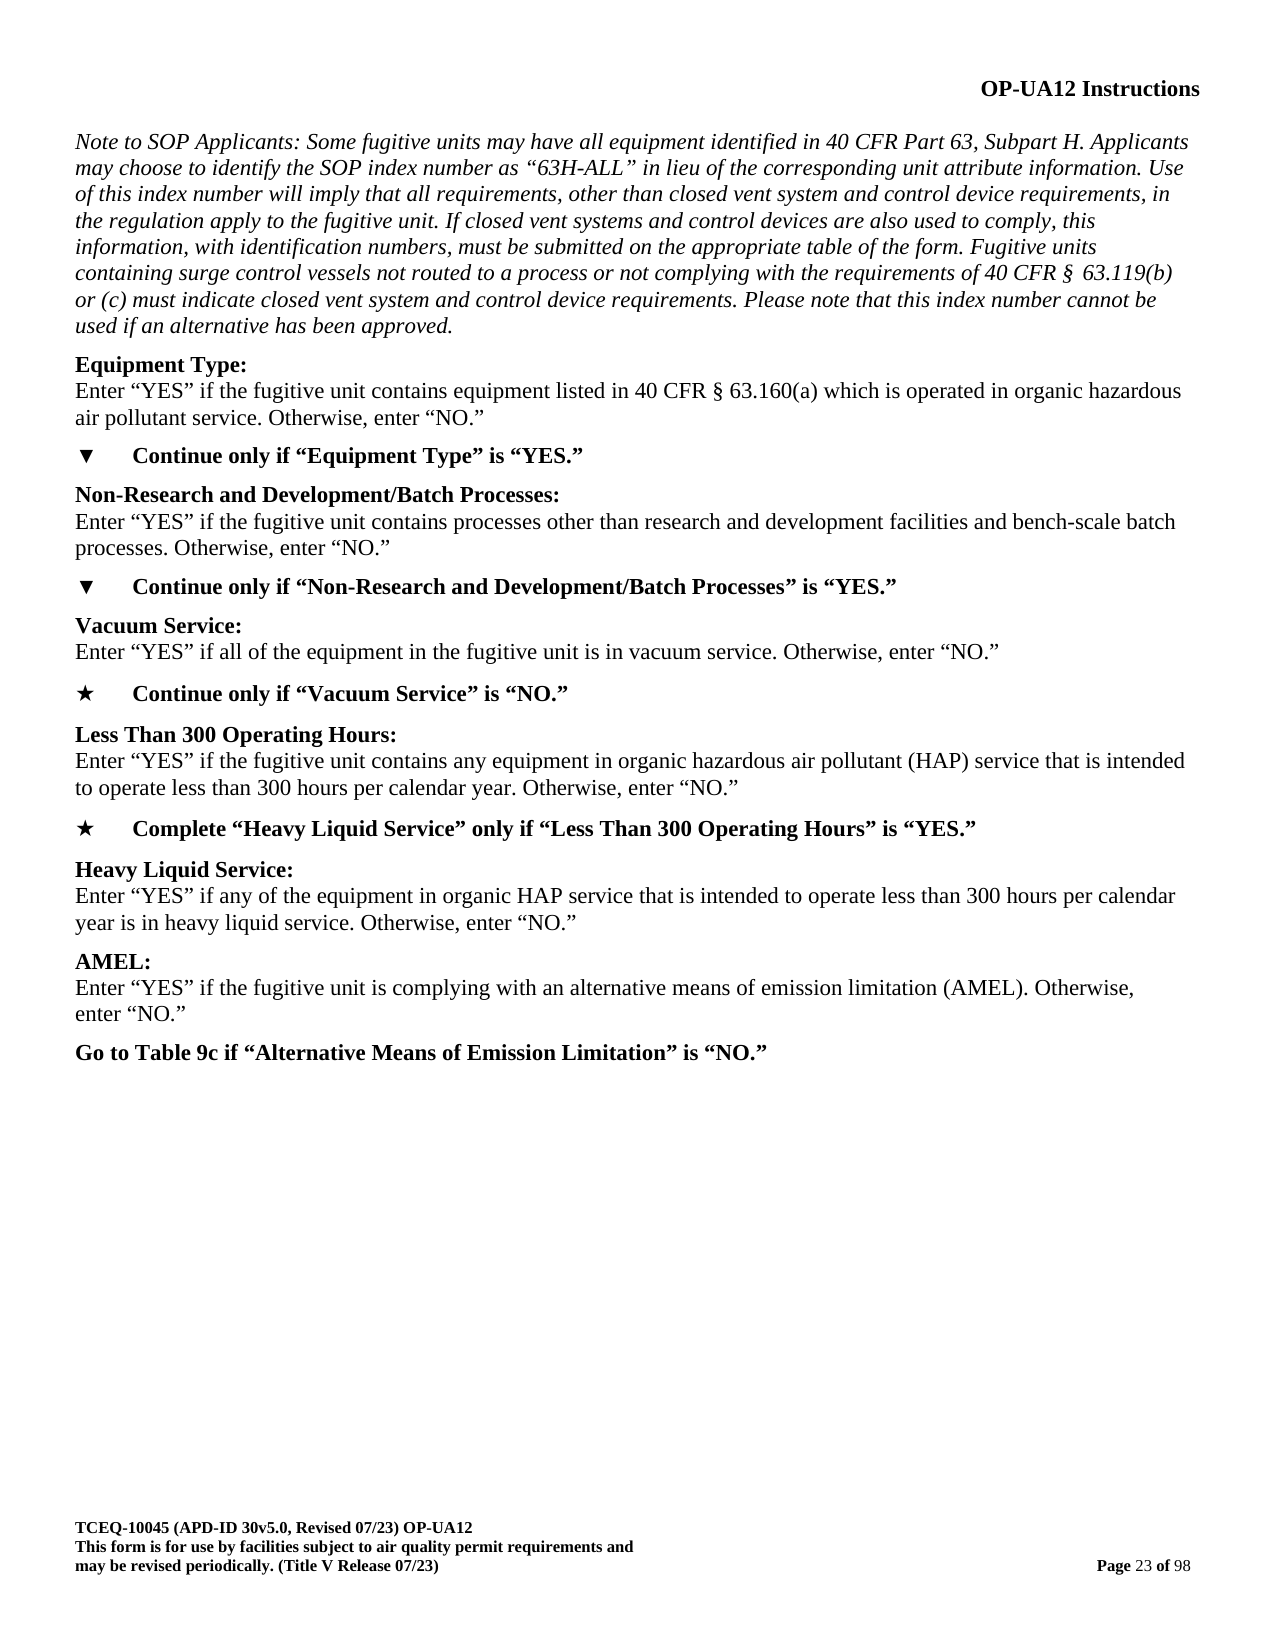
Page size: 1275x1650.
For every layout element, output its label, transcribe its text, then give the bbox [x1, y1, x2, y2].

list Continue only if “Vacuum Service” is “NO.” [75, 677, 1200, 708]
text Go to Table 9c if “Alternative Means of Emission Limitation” is “NO.” [75, 1039, 1200, 1066]
text Vacuum Service: [75, 612, 1200, 638]
text Note to SOP Applicants: Some fugitive units may have all equipment identified in 40 CFR Part 63, Subpart H. Applicants may choose to identify the SOP index number as “63H-ALL” in lieu of the corresponding unit attribute information. Use of this index number will imply that all requirements, other than closed vent system and control device requirements, in the regulation apply to the fugitive unit. If closed vent systems and control devices are also used to comply, this information, with identification numbers, must be submitted on the appropriate table of the form. Fugitive units containing surge control vessels not routed to a process or not complying with the requirements of 40 CFR § 63.119(b) or (c) must indicate closed vent system and control device requirements. Please note that this index number cannot be used if an alternative has been approved. [75, 128, 1200, 338]
list Complete “Heavy Liquid Service” only if “Less Than 300 Operating Hours” is “YES.” [75, 812, 1200, 844]
text Enter “YES” if the fugitive unit is complying with an alternative means of emission limitation (AMEL). Otherwise, enter “NO.” [75, 974, 1200, 1027]
text Enter “YES” if the fugitive unit contains equipment listed in 40 CFR § 63.160(a) which is operated in organic hazardous air pollutant service. Otherwise, enter “NO.” [75, 377, 1200, 430]
text Continue only if “Non-Research and Development/Batch Processes” is “YES.” [75, 573, 1200, 599]
text Enter “YES” if all of the equipment in the fugitive unit is in vacuum service. Otherwise, enter “NO.” [75, 638, 1200, 664]
text Equipment Type: [75, 351, 1200, 377]
text Enter “YES” if the fugitive unit contains processes other than research and development facilities and bench-scale batch processes. Otherwise, enter “NO.” [75, 508, 1200, 561]
text Enter “YES” if any of the equipment in organic HAP service that is intended to operate less than 300 hours per calendar year is in heavy liquid service. Otherwise, enter “NO.” [75, 882, 1200, 935]
text Continue only if “Equipment Type” is “YES.” [75, 443, 1200, 469]
text Less Than 300 Operating Hours: [75, 721, 1200, 747]
text AMEL: [75, 948, 1200, 974]
text Heavy Liquid Service: [75, 856, 1200, 882]
text Enter “YES” if the fugitive unit contains any equipment in organic hazardous air pollutant (HAP) service that is intended to operate less than 300 hours per calendar year. Otherwise, enter “NO.” [75, 747, 1200, 800]
text Non-Research and Development/Batch Processes: [75, 481, 1200, 508]
